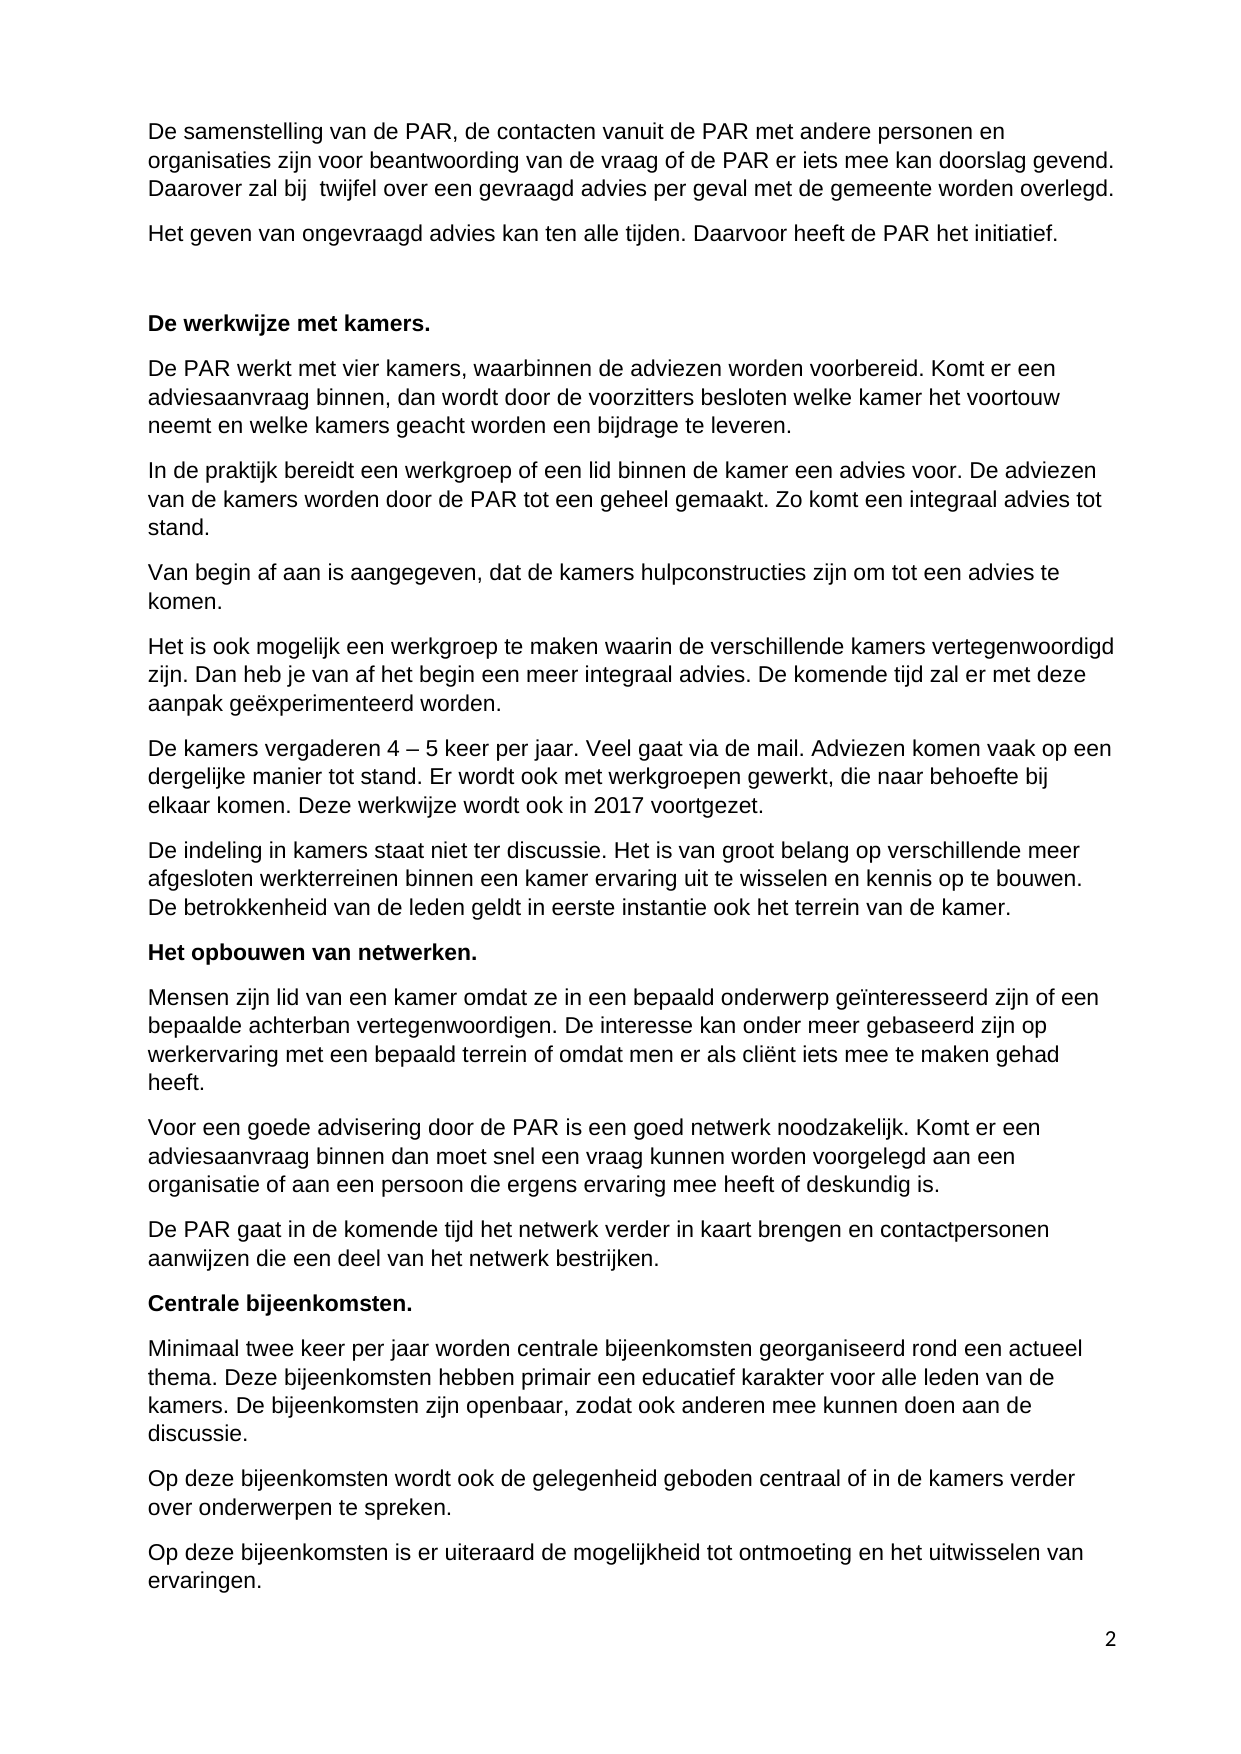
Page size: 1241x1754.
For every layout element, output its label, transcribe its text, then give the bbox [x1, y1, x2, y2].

text Het opbouwen van netwerken. [148, 939, 1116, 965]
text Mensen zijn lid van een kamer omdat ze in een bepaald onderwerp geïnteresseerd zijn of een bepaalde achterban vertegenwoordigen. De interesse kan onder meer gebaseerd zijn op werkervaring met een bepaald terrein of omdat men er als cliënt iets mee te maken gehad heeft. [148, 984, 1116, 1096]
text Op deze bijeenkomsten wordt ook de gelegenheid geboden centraal of in de kamers verder over onderwerpen te spreken. [148, 1465, 1116, 1520]
text De werkwijze met kamers. [148, 310, 1116, 337]
text Het is ook mogelijk een werkgroep te maken waarin de verschillende kamers vertegenwoordigd zijn. Dan heb je van af het begin een meer integraal advies. De komende tijd zal er met deze aanpak geëxperimenteerd worden. [148, 633, 1116, 716]
text De PAR gaat in de komende tijd het netwerk verder in kaart brengen en contactpersonen aanwijzen die een deel van het netwerk bestrijken. [148, 1216, 1116, 1271]
text De samenstelling van de PAR, de contacten vanuit de PAR met andere personen en organisaties zijn voor beantwoording van de vraag of de PAR er iets mee kan doorslag gevend. Daarover zal bij twijfel over een gevraagd advies per geval met de gemeente worden overlegd. [148, 118, 1116, 201]
text Minimaal twee keer per jaar worden centrale bijeenkomsten georganiseerd rond een actueel thema. Deze bijeenkomsten hebben primair een educatief karakter voor alle leden van de kamers. De bijeenkomsten zijn openbaar, zodat ook anderen mee kunnen doen aan de discussie. [148, 1335, 1116, 1447]
text De PAR werkt met vier kamers, waarbinnen de adviezen worden voorbereid. Komt er een adviesaanvraag binnen, dan wordt door de voorzitters besloten welke kamer het voortouw neemt en welke kamers geacht worden een bijdrage te leveren. [148, 355, 1116, 439]
text De indeling in kamers staat niet ter discussie. Het is van groot belang op verschillende meer afgesloten werkterreinen binnen een kamer ervaring uit te wisselen en kennis op te bouwen. De betrokkenheid van de leden geldt in eerste instantie ook het terrein van de kamer. [148, 837, 1116, 920]
text Van begin af aan is aangegeven, dat de kamers hulpconstructies zijn om tot een advies te komen. [148, 559, 1116, 614]
text In de praktijk bereidt een werkgroep of een lid binnen de kamer een advies voor. De adviezen van de kamers worden door de PAR tot een geheel gemaakt. Zo komt een integraal advies tot stand. [148, 457, 1116, 541]
text Het geven van ongevraagd advies kan ten alle tijden. Daarvoor heeft de PAR het initiatief. [148, 220, 1116, 246]
text De kamers vergaderen 4 – 5 keer per jaar. Veel gaat via de mail. Adviezen komen vaak op een dergelijke manier tot stand. Er wordt ook met werkgroepen gewerkt, die naar behoefte bij elkaar komen. Deze werkwijze wordt ook in 2017 voortgezet. [148, 735, 1116, 818]
text Op deze bijeenkomsten is er uiteraard de mogelijkheid tot ontmoeting en het uitwisselen van ervaringen. [148, 1539, 1116, 1594]
text Centrale bijeenkomsten. [148, 1290, 1116, 1316]
text Voor een goede advisering door de PAR is een goed netwerk noodzakelijk. Komt er een adviesaanvraag binnen dan moet snel een vraag kunnen worden voorgelegd aan een organisatie of aan een persoon die ergens ervaring mee heeft of deskundig is. [148, 1114, 1116, 1198]
